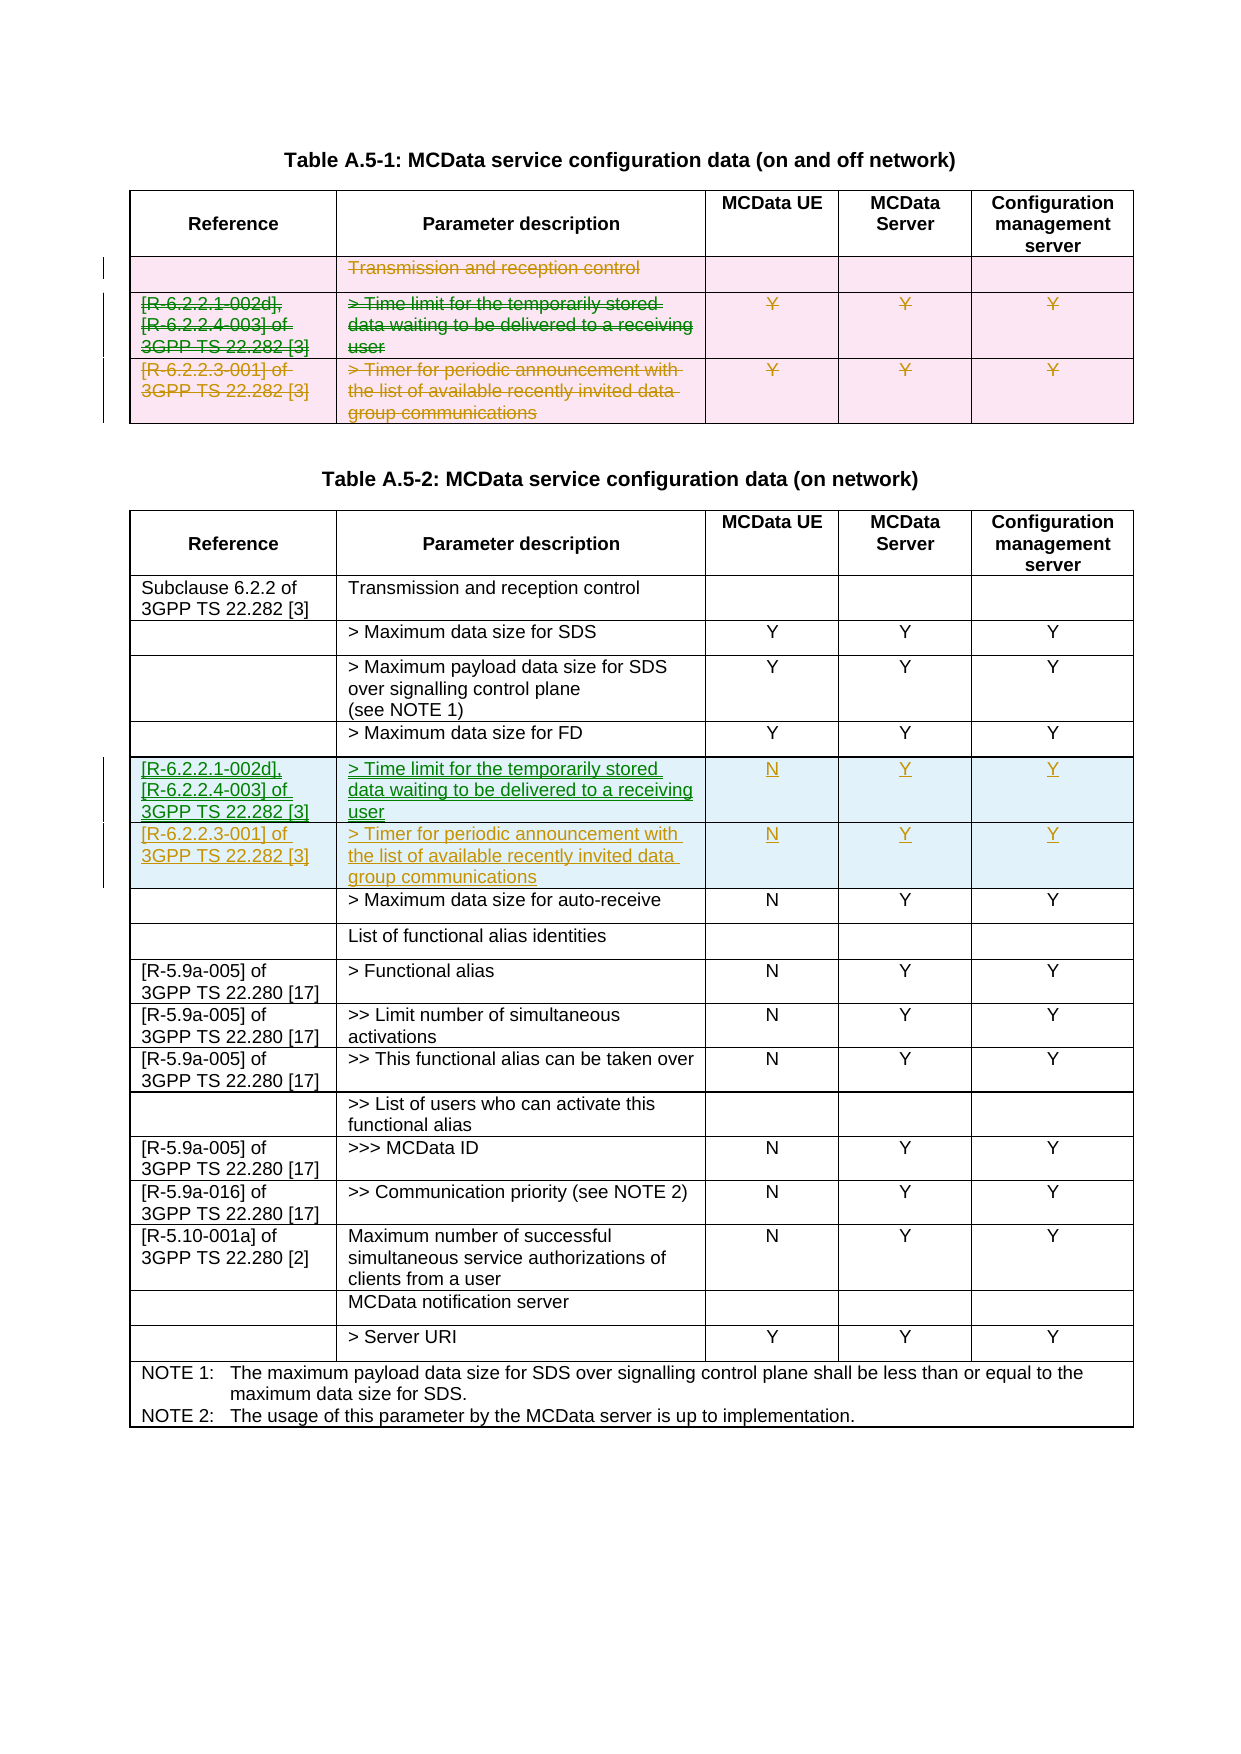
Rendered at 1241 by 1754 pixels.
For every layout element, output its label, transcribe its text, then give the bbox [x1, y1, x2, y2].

table_cell Y [972, 960, 1133, 1003]
table_cell Y [972, 722, 1133, 756]
table_cell N [706, 1225, 838, 1289]
table_cell NOTE 1: The maximum payload data size for SDS over signalling control plane shall be less than or equal to the maximum data size for SDS. NOTE 2: The usage of this parameter by the MCData server is up to implementation. [131, 1362, 1133, 1426]
table_cell [R-5.9a-005] of 3GPP TS 22.280 [17] [131, 1004, 336, 1047]
table_cell > Maximum data size for SDS [337, 621, 705, 655]
table_cell Y [972, 889, 1133, 923]
table_cell Y [706, 621, 838, 655]
table_cell Transmission and reception control [337, 576, 705, 619]
table_cell N [706, 1181, 838, 1224]
table_cell Y [972, 1181, 1133, 1224]
table_cell [R-5.9a-005] of 3GPP TS 22.280 [17] [131, 960, 336, 1003]
table_cell Y [839, 960, 971, 1003]
table_cell Subclause 6.2.2 of 3GPP TS 22.282 [3] [131, 576, 336, 619]
table_cell [839, 1291, 971, 1325]
table_cell >>> MCData ID [337, 1137, 705, 1180]
table_cell >> This functional alias can be taken over [337, 1048, 705, 1091]
table_cell > Maximum data size for auto-receive [337, 889, 705, 923]
table_header Reference [131, 511, 336, 575]
table_cell [131, 1326, 336, 1361]
table_cell N [706, 1137, 838, 1180]
text Table A.5-1: MCData service configuration data (on and off network) [118, 148, 1122, 172]
table_cell Y [839, 722, 971, 756]
table_cell Y [839, 1225, 971, 1289]
table_cell [972, 1093, 1133, 1136]
table_header Parameter description [337, 191, 705, 256]
table_cell >> List of users who can activate this functional alias [337, 1093, 705, 1136]
table_cell Y [972, 656, 1133, 721]
table_cell [R-5.10-001a] of 3GPP TS 22.280 [2] [131, 1225, 336, 1289]
table_cell [131, 722, 336, 756]
table_cell Y [972, 1225, 1133, 1289]
table_cell Y [972, 1048, 1133, 1091]
table_cell >> Communication priority (see NOTE 2) [337, 1181, 705, 1224]
table_cell Y [972, 1004, 1133, 1047]
text Table A.5-2: MCData service configuration data (on network) [118, 467, 1122, 491]
table_cell Y [972, 1137, 1133, 1180]
table_cell Y [706, 656, 838, 721]
table_cell Y [706, 1326, 838, 1361]
table_cell Y [972, 621, 1133, 655]
table_cell > Maximum data size for FD [337, 722, 705, 756]
table_cell Y [706, 722, 838, 756]
table_cell [839, 1093, 971, 1136]
table_cell [972, 576, 1133, 619]
table_header Parameter description [337, 511, 705, 575]
table_cell List of functional alias identities [337, 924, 705, 959]
table_cell [706, 924, 838, 959]
table_cell N [706, 1004, 838, 1047]
table_header Configuration management server [972, 511, 1133, 575]
table_cell Y [839, 1004, 971, 1047]
table_cell [R-5.9a-005] of 3GPP TS 22.280 [17] [131, 1048, 336, 1091]
table_header MCData UE [706, 511, 838, 575]
table_cell [131, 656, 336, 721]
table_cell N [706, 889, 838, 923]
table_cell Y [839, 1326, 971, 1361]
table_cell Y [839, 1137, 971, 1180]
table_cell [839, 924, 971, 959]
table_cell Y [839, 1048, 971, 1091]
table_cell Maximum number of successful simultaneous service authorizations of clients from a user [337, 1225, 705, 1289]
table_cell [R-5.9a-005] of 3GPP TS 22.280 [17] [131, 1137, 336, 1180]
table_header MCData Server [839, 511, 971, 575]
table_cell MCData notification server [337, 1291, 705, 1325]
table_header MCData Server [839, 191, 971, 256]
table_cell > Maximum payload data size for SDS over signalling control plane (see NOTE 1) [337, 656, 705, 721]
table_cell [R-5.9a-016] of 3GPP TS 22.280 [17] [131, 1181, 336, 1224]
table_cell [131, 889, 336, 923]
table_header Reference [131, 191, 336, 256]
table_cell Y [839, 889, 971, 923]
table_cell [972, 1291, 1133, 1325]
table_cell [706, 1291, 838, 1325]
table_cell >> Limit number of simultaneous activations [337, 1004, 705, 1047]
table_header MCData UE [706, 191, 838, 256]
table_cell N [706, 960, 838, 1003]
table_cell [131, 1093, 336, 1136]
table_cell Y [839, 1181, 971, 1224]
table_cell Y [839, 621, 971, 655]
table_cell [706, 1093, 838, 1136]
table_cell Y [972, 1326, 1133, 1361]
table_cell > Server URI [337, 1326, 705, 1361]
table_cell [839, 576, 971, 619]
table_header Configuration management server [972, 191, 1133, 256]
table_cell [131, 621, 336, 655]
table_cell N [706, 1048, 838, 1091]
table_cell > Functional alias [337, 960, 705, 1003]
table_cell [972, 924, 1133, 959]
table_cell [131, 924, 336, 959]
table_cell Y [839, 656, 971, 721]
table_cell [131, 1291, 336, 1325]
table_cell [706, 576, 838, 619]
